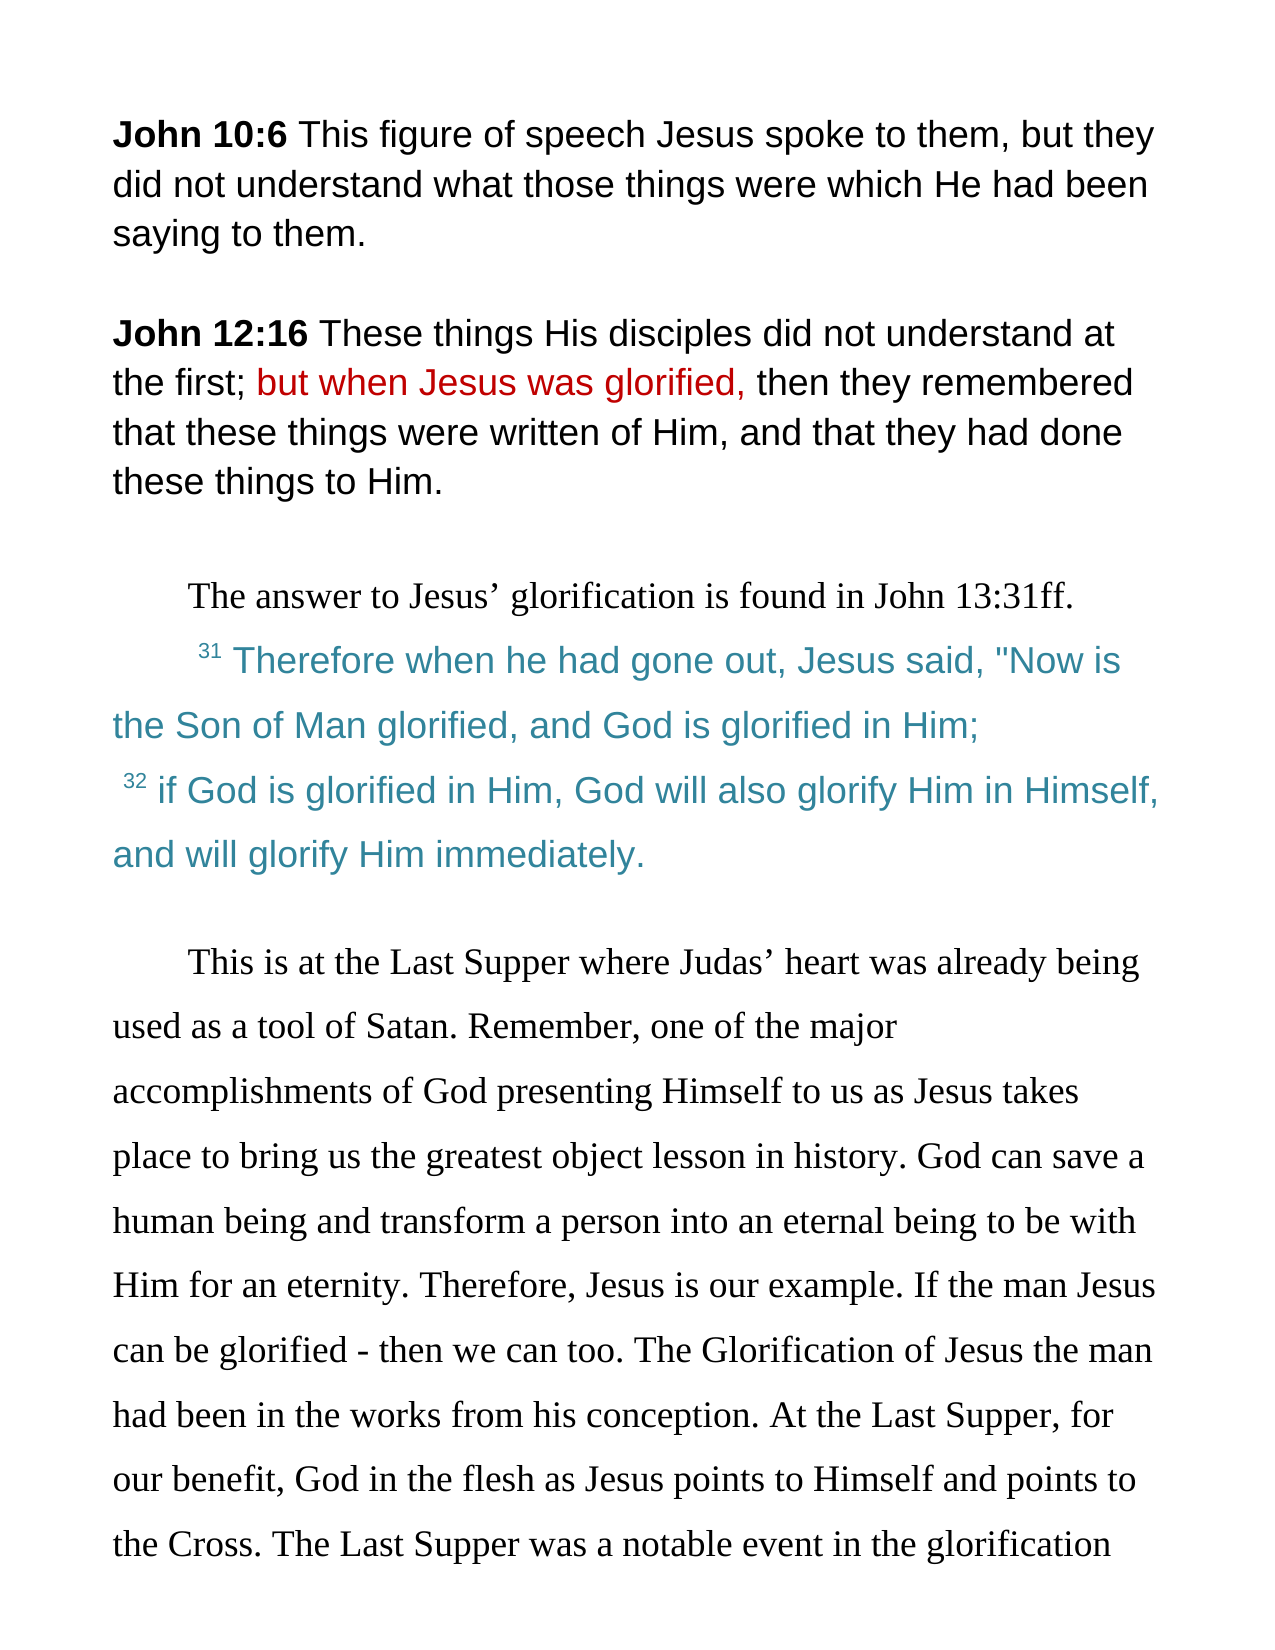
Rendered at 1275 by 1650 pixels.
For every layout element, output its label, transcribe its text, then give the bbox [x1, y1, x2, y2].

text 32 if God is glorified in Him, God will also glorify Him in Himself, and will glorify Him immediately. [112, 768, 1162, 876]
text 31 Therefore when he had gone out, Jesus said, "Now is the Son of Man glorified, and God is glorified in Him; [112, 638, 1162, 746]
text John 12:16 These things His disciples did not understand at the first; but when Jesus was glorified, then they remembered that these things were written of Him, and that they had done these things to Him. [112, 311, 1162, 503]
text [112, 939, 1162, 1564]
text The answer to Jesus’ glorification is found in John 13:31ff. [112, 574, 1162, 617]
text John 10:6 This figure of speech Jesus spoke to them, but they did not understand what those things were which He had been saying to them. [112, 112, 1162, 255]
